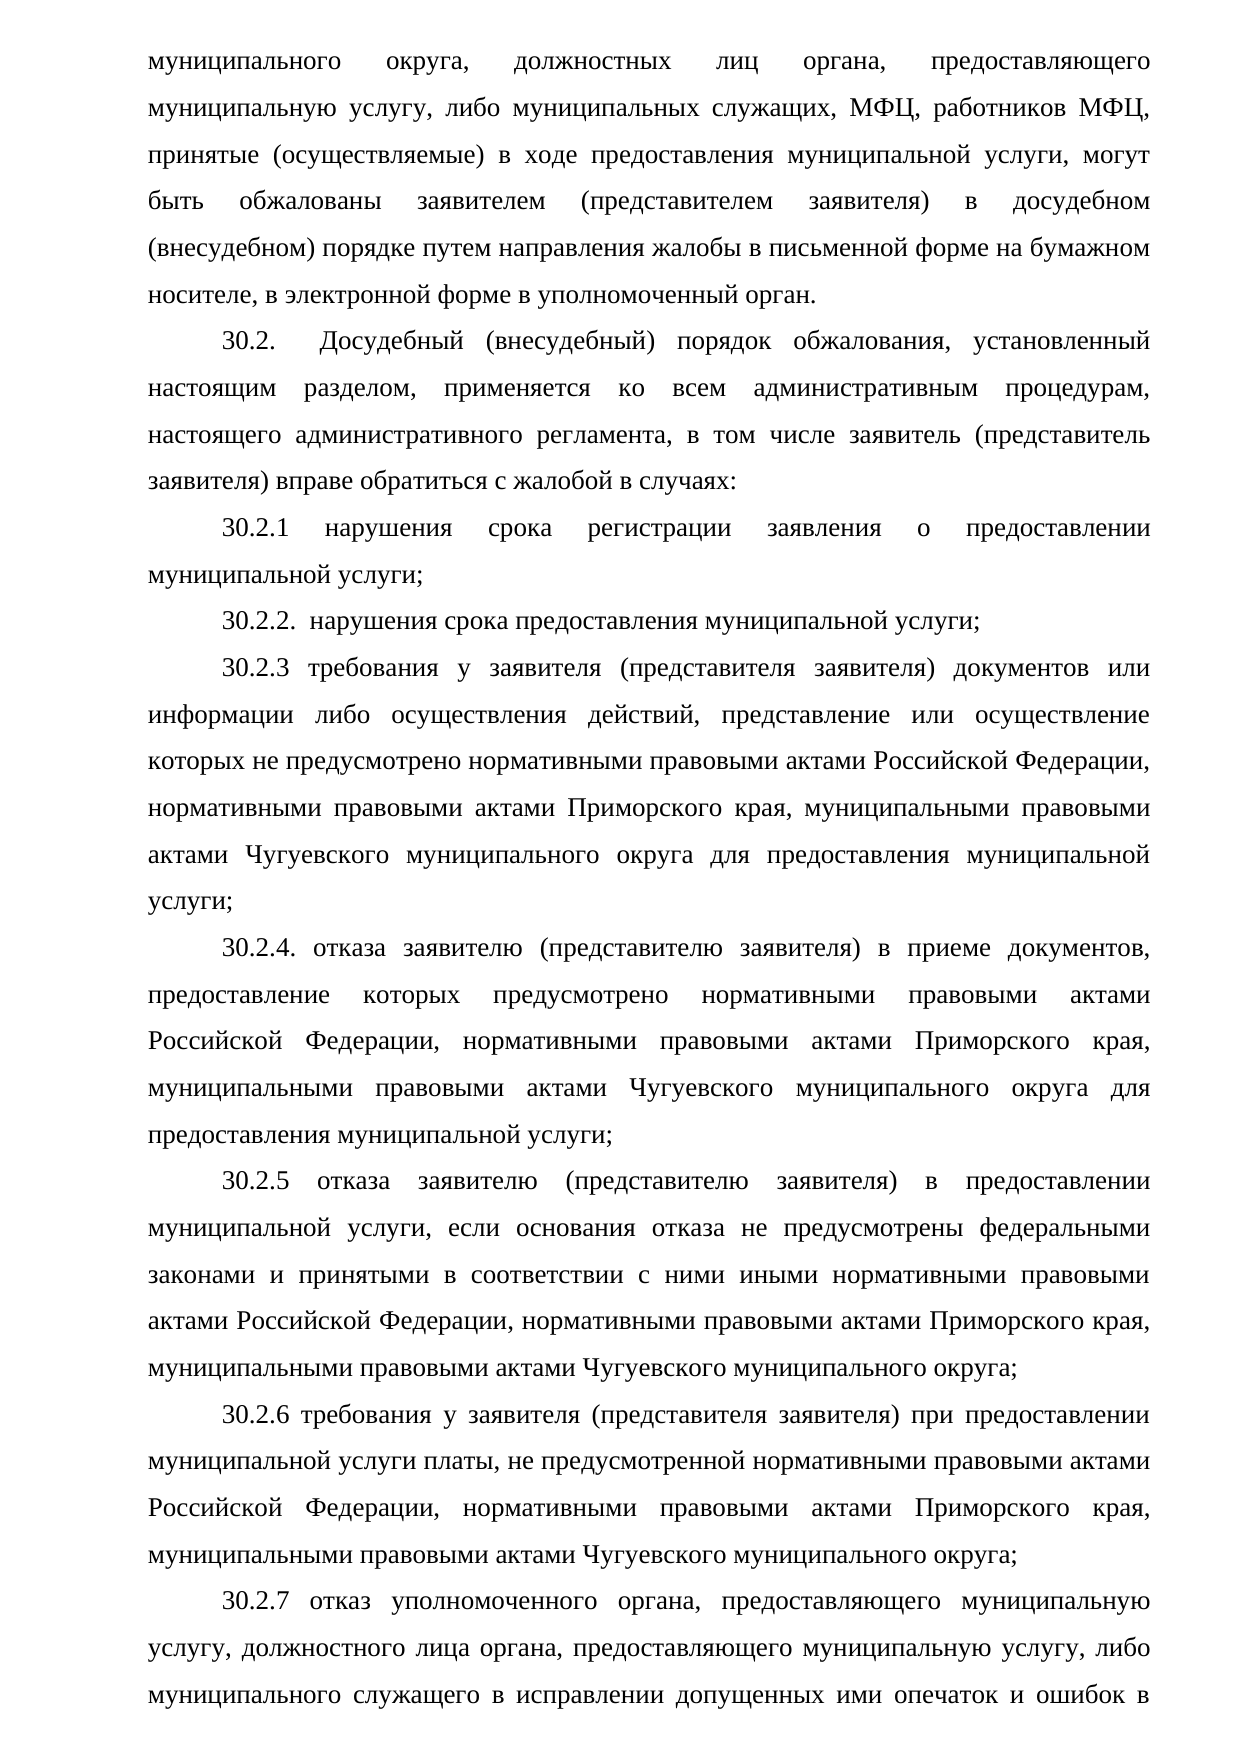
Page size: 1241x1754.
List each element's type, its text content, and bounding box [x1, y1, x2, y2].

text 30.2.5 отказа заявителю (представителю заявителя) в предоставлении муниципальной услуги, если основания отказа не предусмотрены федеральными законами и принятыми в соответствии с ними иными нормативными правовыми актами Российской Федерации, нормативными правовыми актами Приморского края, муниципальными правовыми актами Чугуевского муниципального округа; [148, 1164, 1152, 1382]
text 30.2.6 требования у заявителя (представителя заявителя) при предоставлении муниципальной услуги платы, не предусмотренной нормативными правовыми актами Российской Федерации, нормативными правовыми актами Приморского края, муниципальными правовыми актами Чугуевского муниципального округа; [148, 1398, 1152, 1569]
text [148, 44, 1152, 309]
text 30.2.4. отказа заявителю (представителю заявителя) в приеме документов, предоставление которых предусмотрено нормативными правовыми актами Российской Федерации, нормативными правовыми актами Приморского края, муниципальными правовыми актами Чугуевского муниципального округа для предоставления муниципальной услуги; [148, 931, 1152, 1149]
text 30.2.1 нарушения срока регистрации заявления о предоставлении муниципальной услуги; [148, 511, 1152, 589]
text 30.2.2. нарушения срока предоставления муниципальной услуги; [148, 604, 1152, 636]
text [148, 1584, 1152, 1709]
text 30.2. Досудебный (внесудебный) порядок обжалования, установленный настоящим разделом, применяется ко всем административным процедурам, настоящего административного регламента, в том числе заявитель (представитель заявителя) вправе обратиться с жалобой в случаях: [148, 324, 1152, 496]
text 30.2.3 требования у заявителя (представителя заявителя) документов или информации либо осуществления действий, представление или осуществление которых не предусмотрено нормативными правовыми актами Российской Федерации, нормативными правовыми актами Приморского края, муниципальными правовыми актами Чугуевского муниципального округа для предоставления муниципальной услуги; [148, 651, 1152, 916]
